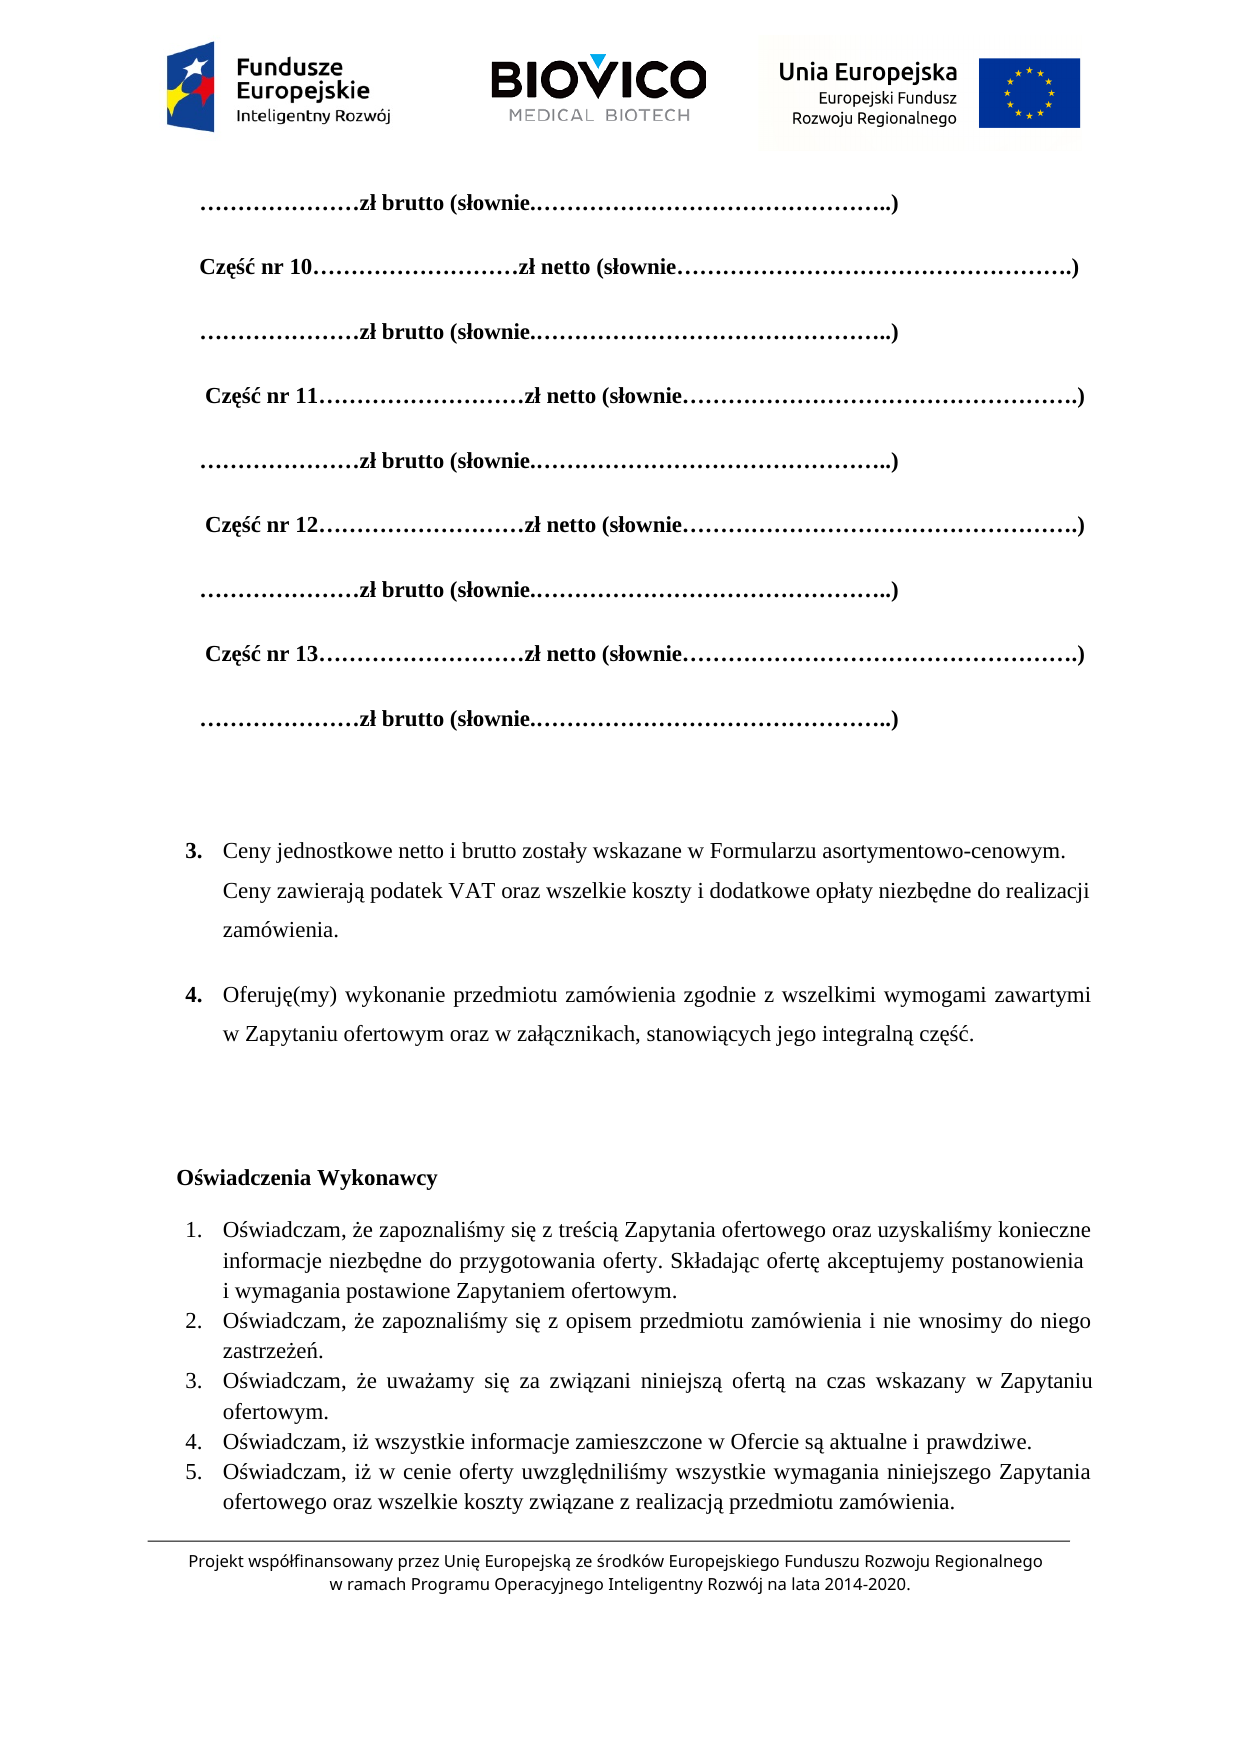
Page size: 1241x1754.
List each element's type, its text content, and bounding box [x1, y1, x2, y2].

list Oświadczam, że zapoznaliśmy się z treścią Zapytania ofertowego oraz uzyskaliśmy konieczne informacje niezbędne do przygotowania oferty. Składając ofertę akceptujemy postanowienia i wymagania postawione Zapytaniem ofertowym. [185, 1216, 1092, 1303]
list Oferuję(my) wykonanie przedmiotu zamówienia zgodnie z wszelkimi wymogami zawartymi w Zapytaniu ofertowym oraz w załącznikach, stanowiących jego integralną część. [185, 981, 1092, 1047]
text …………………zł brutto (słownie.………………………………………..) [148, 576, 1092, 602]
text …………………zł brutto (słownie.………………………………………..) [148, 705, 1092, 731]
list Oświadczam, że uważamy się za związani niniejszą ofertą na czas wskazany w Zapytaniu ofertowym. [185, 1367, 1092, 1424]
text …………………zł brutto (słownie.………………………………………..) [148, 189, 1092, 215]
text Część nr 11………………………zł netto (słownie…………………………………………….) [148, 382, 1092, 409]
text …………………zł brutto (słownie.………………………………………..) [148, 447, 1092, 473]
list Oświadczam, iż wszystkie informacje zamieszczone w Ofercie są aktualne i prawdziwe. [185, 1428, 1092, 1454]
text …………………zł brutto (słownie.………………………………………..) [148, 318, 1092, 344]
text Część nr 12………………………zł netto (słownie…………………………………………….) [148, 511, 1092, 538]
picture [758, 35, 1082, 151]
text Część nr 13………………………zł netto (słownie…………………………………………….) [148, 640, 1092, 667]
text Część nr 10………………………zł netto (słownie…………………………………………….) [148, 253, 1092, 280]
list Oświadczam, że zapoznaliśmy się z opisem przedmiotu zamówienia i nie wnosimy do niego zastrzeżeń. [185, 1307, 1092, 1364]
text Oświadczenia Wykonawcy [148, 1164, 1097, 1190]
picture [491, 54, 706, 121]
list Ceny jednostkowe netto i brutto zostały wskazane w Formularzu asortymentowo-cenowym. Ceny zawierają podatek VAT oraz wszelkie koszty i dodatkowe opłaty niezbędne do realizacji zamówienia. [185, 837, 1092, 943]
picture [158, 35, 394, 141]
list Oświadczam, iż w cenie oferty uwzględniliśmy wszystkie wymagania niniejszego Zapytania ofertowego oraz wszelkie koszty związane z realizacją przedmiotu zamówienia. [185, 1458, 1092, 1515]
